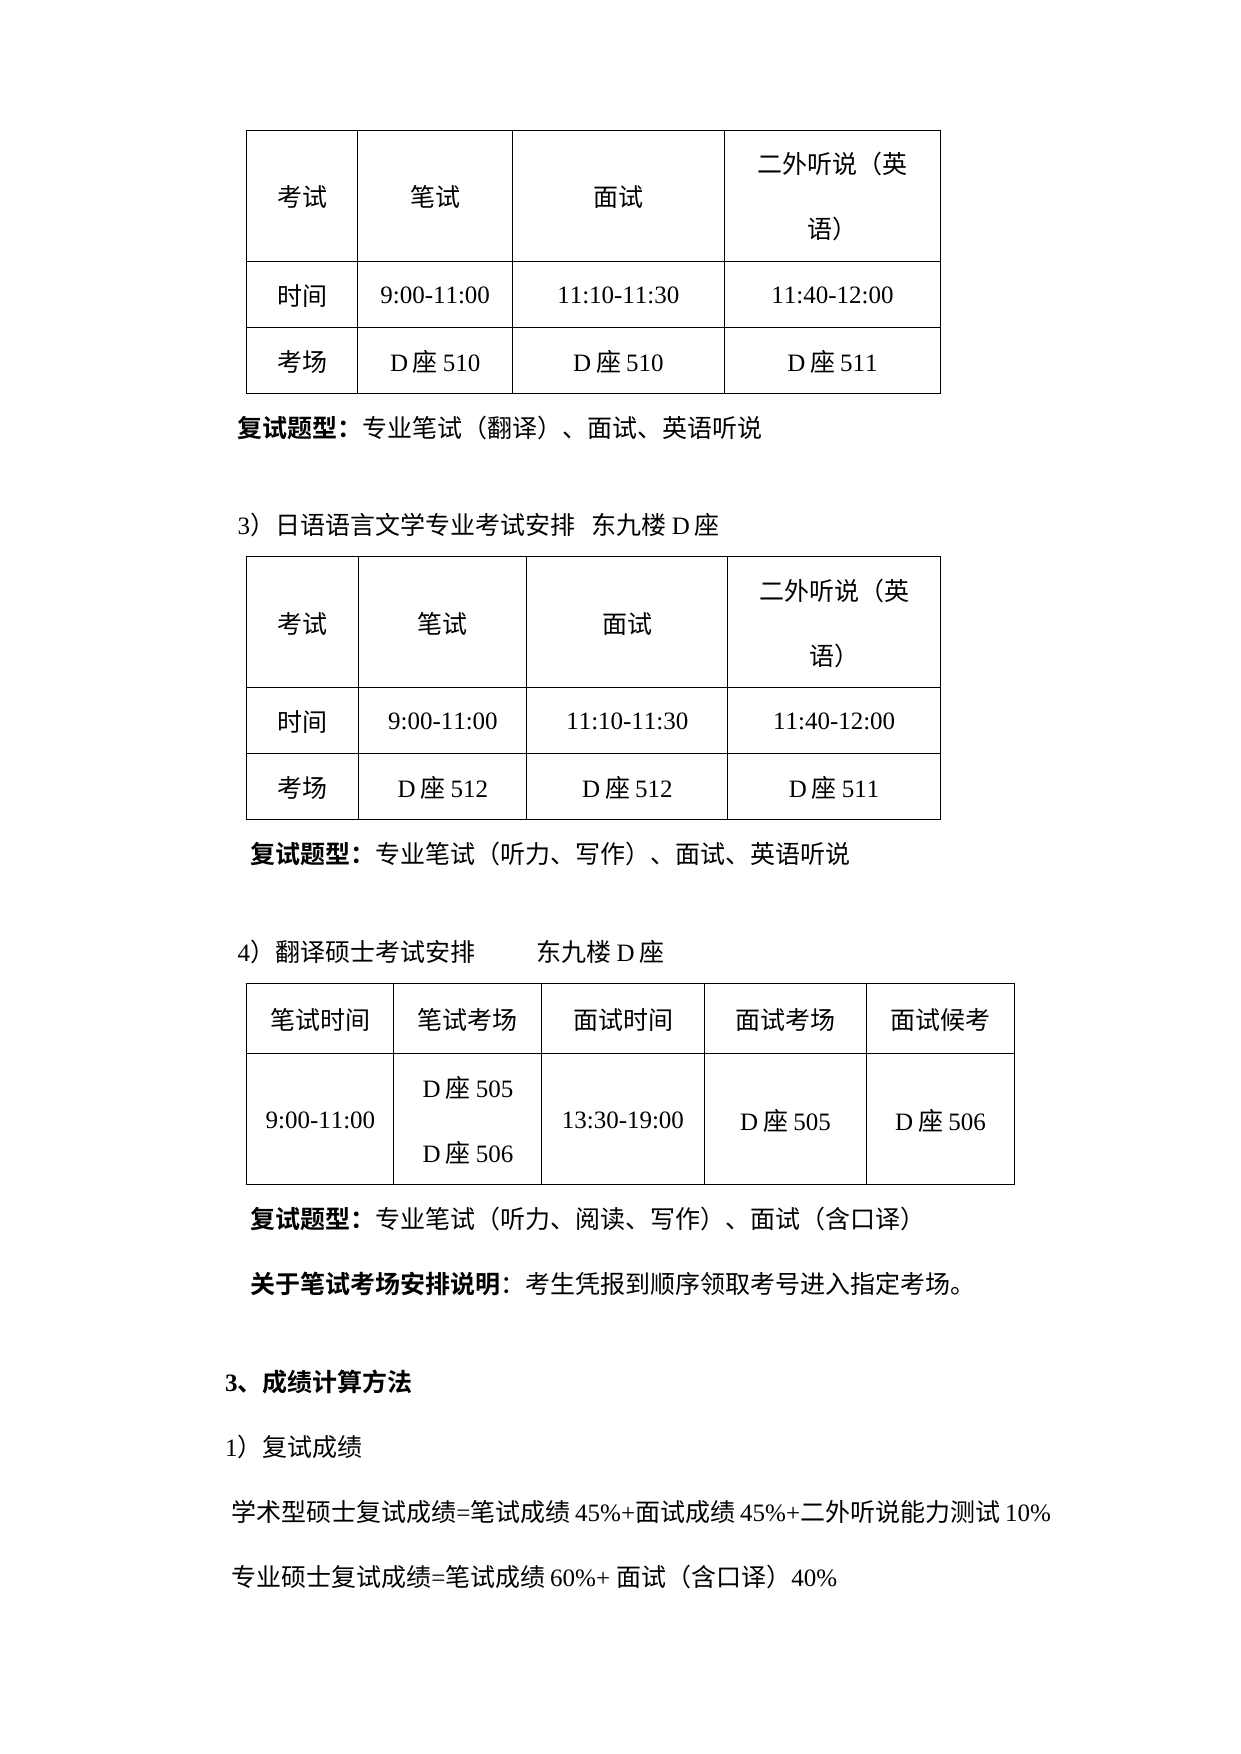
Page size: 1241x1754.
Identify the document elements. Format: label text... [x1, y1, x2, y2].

table_cell D座506 [867, 1054, 1014, 1184]
text 关于笔试考场安排说明：考生凭报到顺序领取考号进入指定考场。 [187, 1250, 1053, 1315]
table_cell D座511 [725, 328, 940, 393]
table_header 二外听说（英语） [725, 131, 940, 261]
table_header 考试 [247, 557, 358, 687]
table_header 笔试 [358, 131, 512, 261]
table_cell 时间 [247, 688, 358, 753]
table_header 面试时间 [542, 984, 704, 1053]
table_cell 9:00-11:00 [247, 1054, 393, 1184]
text 复试题型：专业笔试（翻译）、面试、英语听说 [187, 394, 1053, 459]
table_cell 11:40-12:00 [728, 688, 940, 753]
table_cell 11:10-11:30 [527, 688, 727, 753]
table_header 笔试 [359, 557, 526, 687]
list 3）日语语言文学专业考试安排 东九楼D座 [225, 491, 1053, 556]
table_cell 11:10-11:30 [513, 262, 724, 327]
text 复试题型：专业笔试（听力、写作）、面试、英语听说 [187, 820, 1053, 885]
table_cell 考场 [247, 328, 357, 393]
table_cell D座510 [513, 328, 724, 393]
table_cell D座505 [705, 1054, 866, 1184]
text 学术型硕士复试成绩=笔试成绩45%+面试成绩45%+二外听说能力测试10% [187, 1478, 1053, 1543]
table_cell D座512 [527, 754, 727, 819]
table_cell 考场 [247, 754, 358, 819]
table_cell 时间 [247, 262, 357, 327]
text 复试题型：专业笔试（听力、阅读、写作）、面试（含口译） [187, 1185, 1053, 1250]
text 专业硕士复试成绩=笔试成绩60%+ 面试（含口译）40% [187, 1543, 1053, 1608]
table_cell D座511 [728, 754, 940, 819]
table_header 面试 [527, 557, 727, 687]
table_cell D座512 [359, 754, 526, 819]
table_cell 9:00-11:00 [359, 688, 526, 753]
table_header 笔试时间 [247, 984, 393, 1053]
table_cell D座505 D座506 [394, 1054, 541, 1184]
table_header 二外听说（英语） [728, 557, 940, 687]
list 4）翻译硕士考试安排 东九楼D座 [225, 918, 1053, 983]
table_header 面试 [513, 131, 724, 261]
table_cell 13:30-19:00 [542, 1054, 704, 1184]
text 3、成绩计算方法 [225, 1348, 1053, 1413]
text 1）复试成绩 [187, 1413, 1053, 1478]
table_header 面试候考 [867, 984, 1014, 1053]
table_cell D座510 [358, 328, 512, 393]
table_header 笔试考场 [394, 984, 541, 1053]
table_header 考试 [247, 131, 357, 261]
table_cell 11:40-12:00 [725, 262, 940, 327]
table_cell 9:00-11:00 [358, 262, 512, 327]
table_header 面试考场 [705, 984, 866, 1053]
